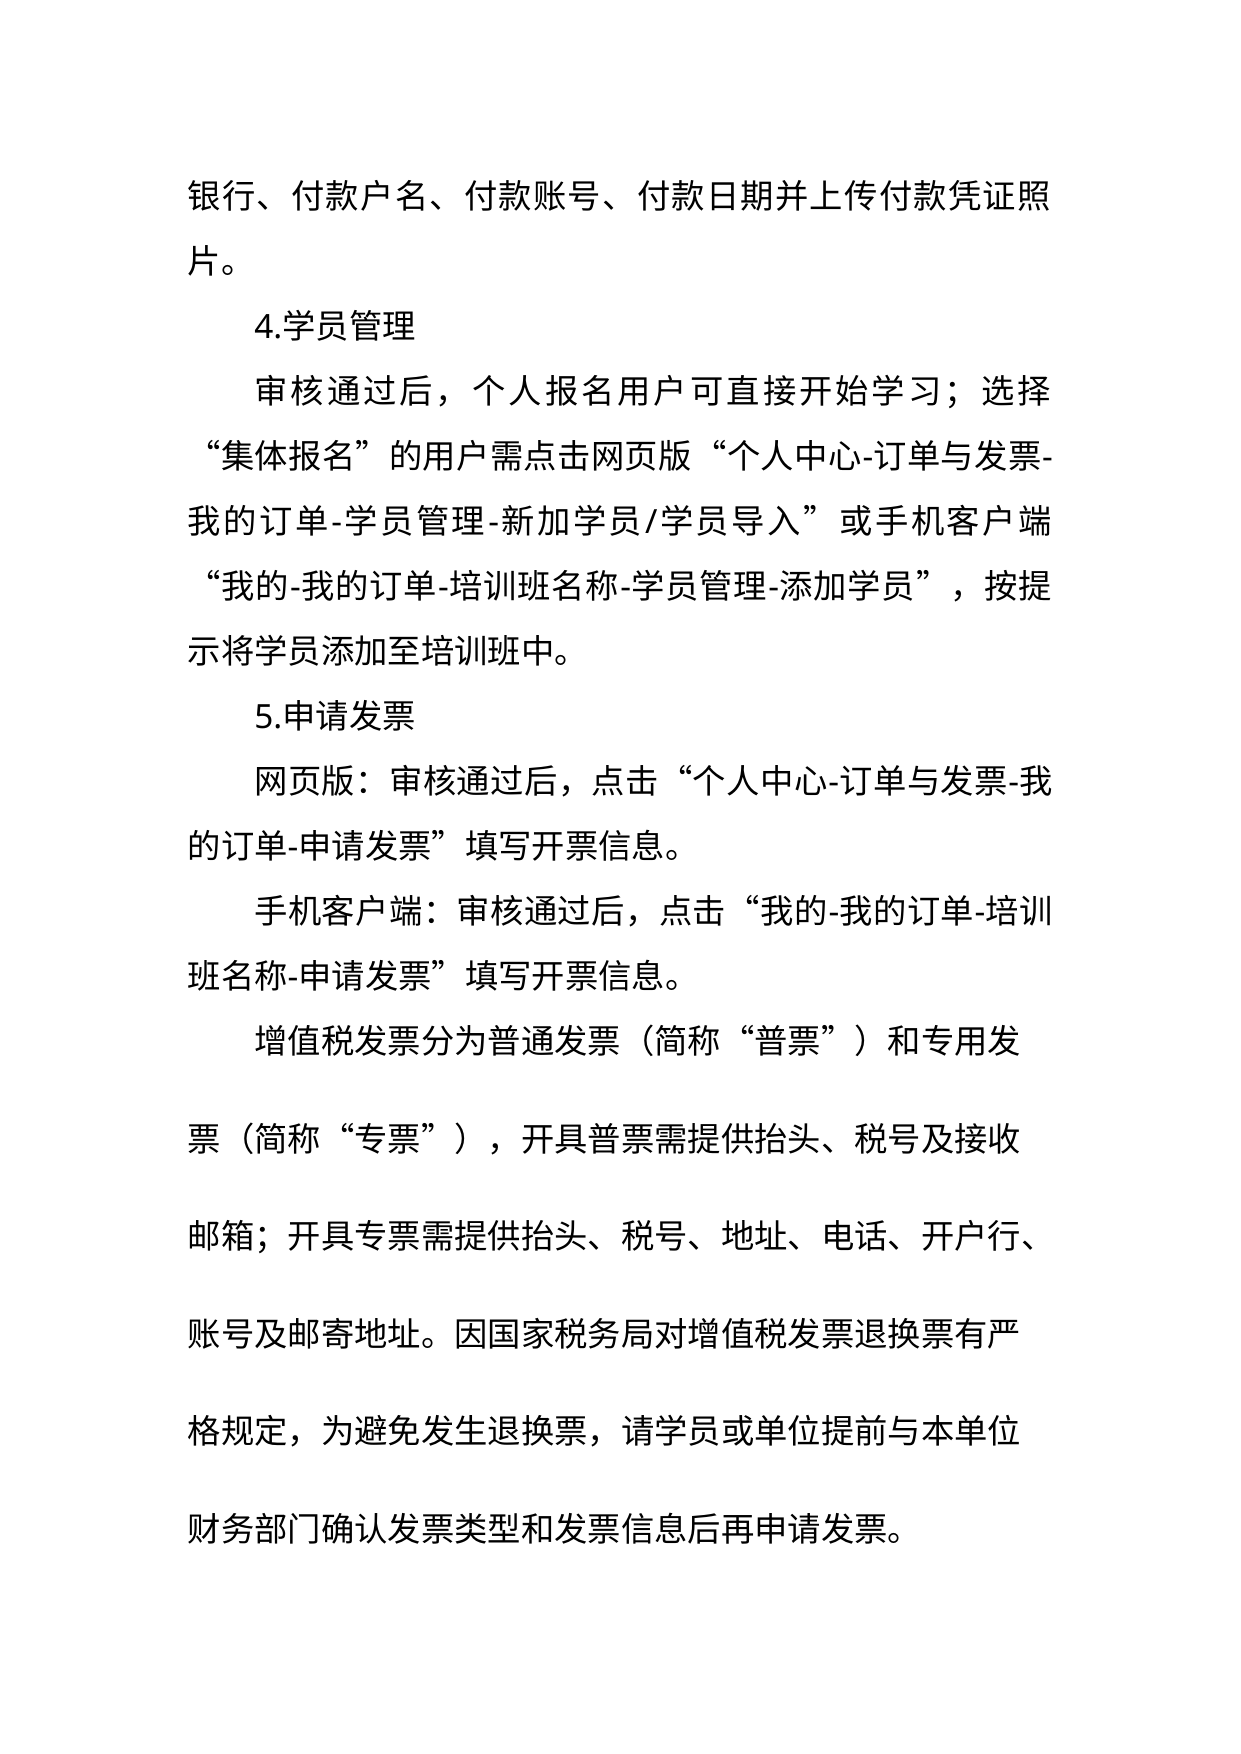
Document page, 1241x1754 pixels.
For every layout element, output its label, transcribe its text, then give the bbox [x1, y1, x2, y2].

text 审核通过后，个人报名用户可直接开始学习；选择“集体报名”的用户需点击网页版“个人中心-订单与发票-我的订单-学员管理-新加学员/学员导入”或手机客户端“我的-我的订单-培训班名称-学员管理-添加学员”，按提示将学员添加至培训班中。 [187, 357, 1053, 682]
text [187, 162, 1053, 292]
text 4.学员管理 [187, 292, 1053, 357]
text 网页版：审核通过后，点击“个人中心-订单与发票-我的订单-申请发票”填写开票信息。 [187, 747, 1053, 877]
text 5.申请发票 [187, 682, 1053, 747]
text 手机客户端：审核通过后，点击“我的-我的订单-培训班名称-申请发票”填写开票信息。 [187, 877, 1053, 1007]
text 增值税发票分为普通发票（简称“普票”）和专用发票（简称“专票”），开具普票需提供抬头、税号及接收邮箱；开具专票需提供抬头、税号、地址、电话、开户行、账号及邮寄地址。因国家税务局对增值税发票退换票有严格规定，为避免发生退换票，请学员或单位提前与本单位财务部门确认发票类型和发票信息后再申请发票。 [187, 1007, 1053, 1559]
